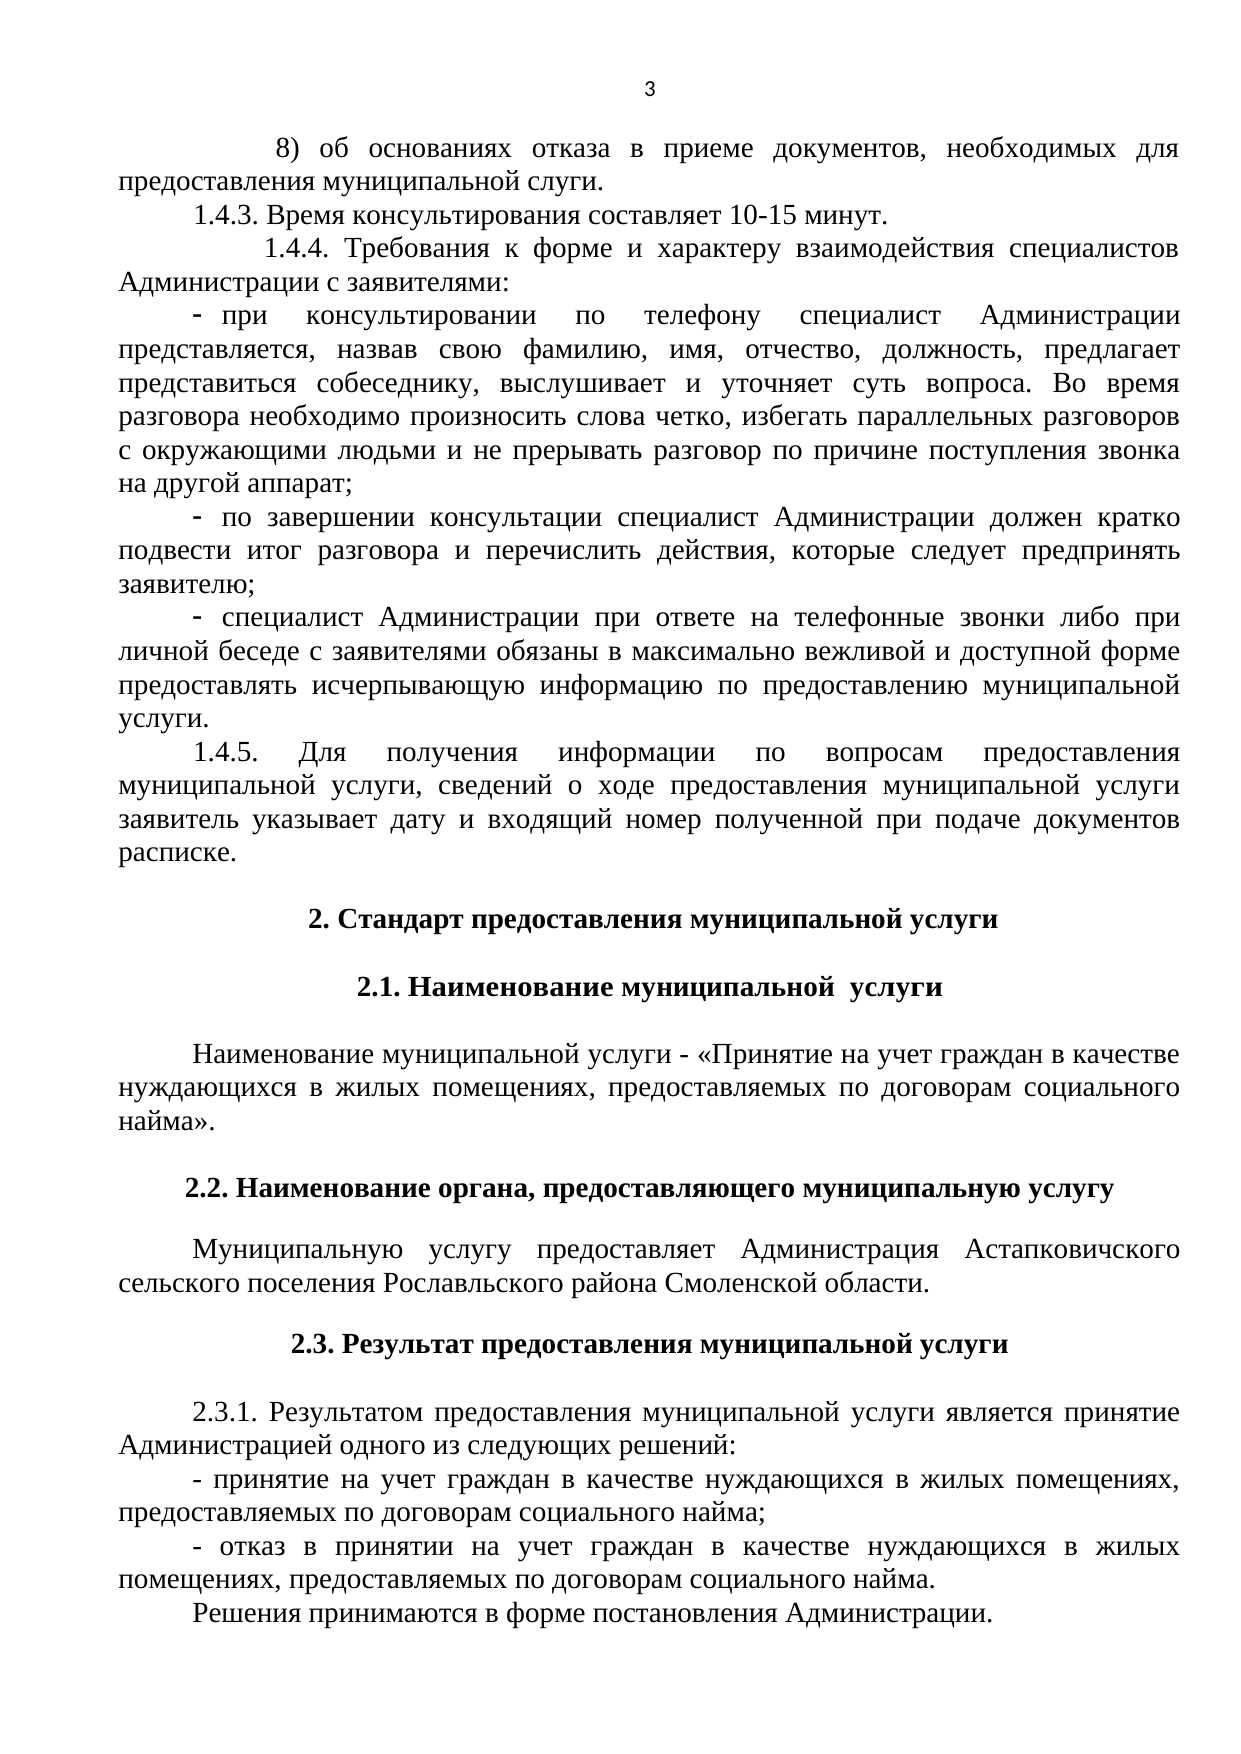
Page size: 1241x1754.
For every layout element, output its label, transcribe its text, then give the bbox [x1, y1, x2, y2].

text 8) об основаниях отказа в приеме документов, необходимых для предоставления муниципальной слуги. [118, 130, 1181, 197]
text - принятие на учет граждан в качестве нуждающихся в жилых помещениях, предоставляемых по договорам социального найма; [118, 1461, 1181, 1528]
text 1.4.4. Требования к форме и характеру взаимодействия специалистов Администрации с заявителями: [118, 230, 1181, 297]
text 1.4.3. Время консультирования составляет 10-15 минут. [118, 197, 1181, 230]
text 2.3. Результат предоставления муниципальной услуги [118, 1327, 1181, 1360]
text Муниципальную услугу предоставляет Администрация Астапковичского сельского поселения Рославльского района Смоленской области. [118, 1231, 1181, 1298]
text 1.4.5. Для получения информации по вопросам предоставления муниципальной услуги, сведений о ходе предоставления муниципальной услуги заявитель указывает дату и входящий номер полученной при подаче документов расписке. [118, 734, 1181, 868]
text Решения принимаются в форме постановления Администрации. [118, 1595, 1181, 1628]
list специалист Администрации при ответе на телефонные звонки либо при личной беседе с заявителями обязаны в максимально вежливой и доступной форме предоставлять исчерпывающую информацию по предоставлению муниципальной услуги. [118, 599, 1181, 734]
text Наименование муниципальной услуги - «Принятие на учет граждан в качестве нуждающихся в жилых помещениях, предоставляемых по договорам социального найма». [118, 1036, 1181, 1136]
text - отказ в принятии на учет граждан в качестве нуждающихся в жилых помещениях, предоставляемых по договорам социального найма. [118, 1528, 1181, 1595]
text 2. Стандарт предоставления муниципальной услуги [118, 902, 1181, 935]
text 2.1. Наименование муниципальной услуги [118, 969, 1181, 1002]
text 2.3.1. Результатом предоставления муниципальной услуги является принятие Администрацией одного из следующих решений: [118, 1394, 1181, 1461]
list по завершении консультации специалист Администрации должен кратко подвести итог разговора и перечислить действия, которые следует предпринять заявителю; [118, 499, 1181, 599]
list при консультировании по телефону специалист Администрации представляется, назвав свою фамилию, имя, отчество, должность, предлагает представиться собеседнику, выслушивает и уточняет суть вопроса. Во время разговора необходимо произносить слова четко, избегать параллельных разговоров с окружающими людьми и не прерывать разговор по причине поступления звонка на другой аппарат; [118, 297, 1181, 499]
text 2.2. Наименование органа, предоставляющего муниципальную услугу [118, 1170, 1181, 1203]
